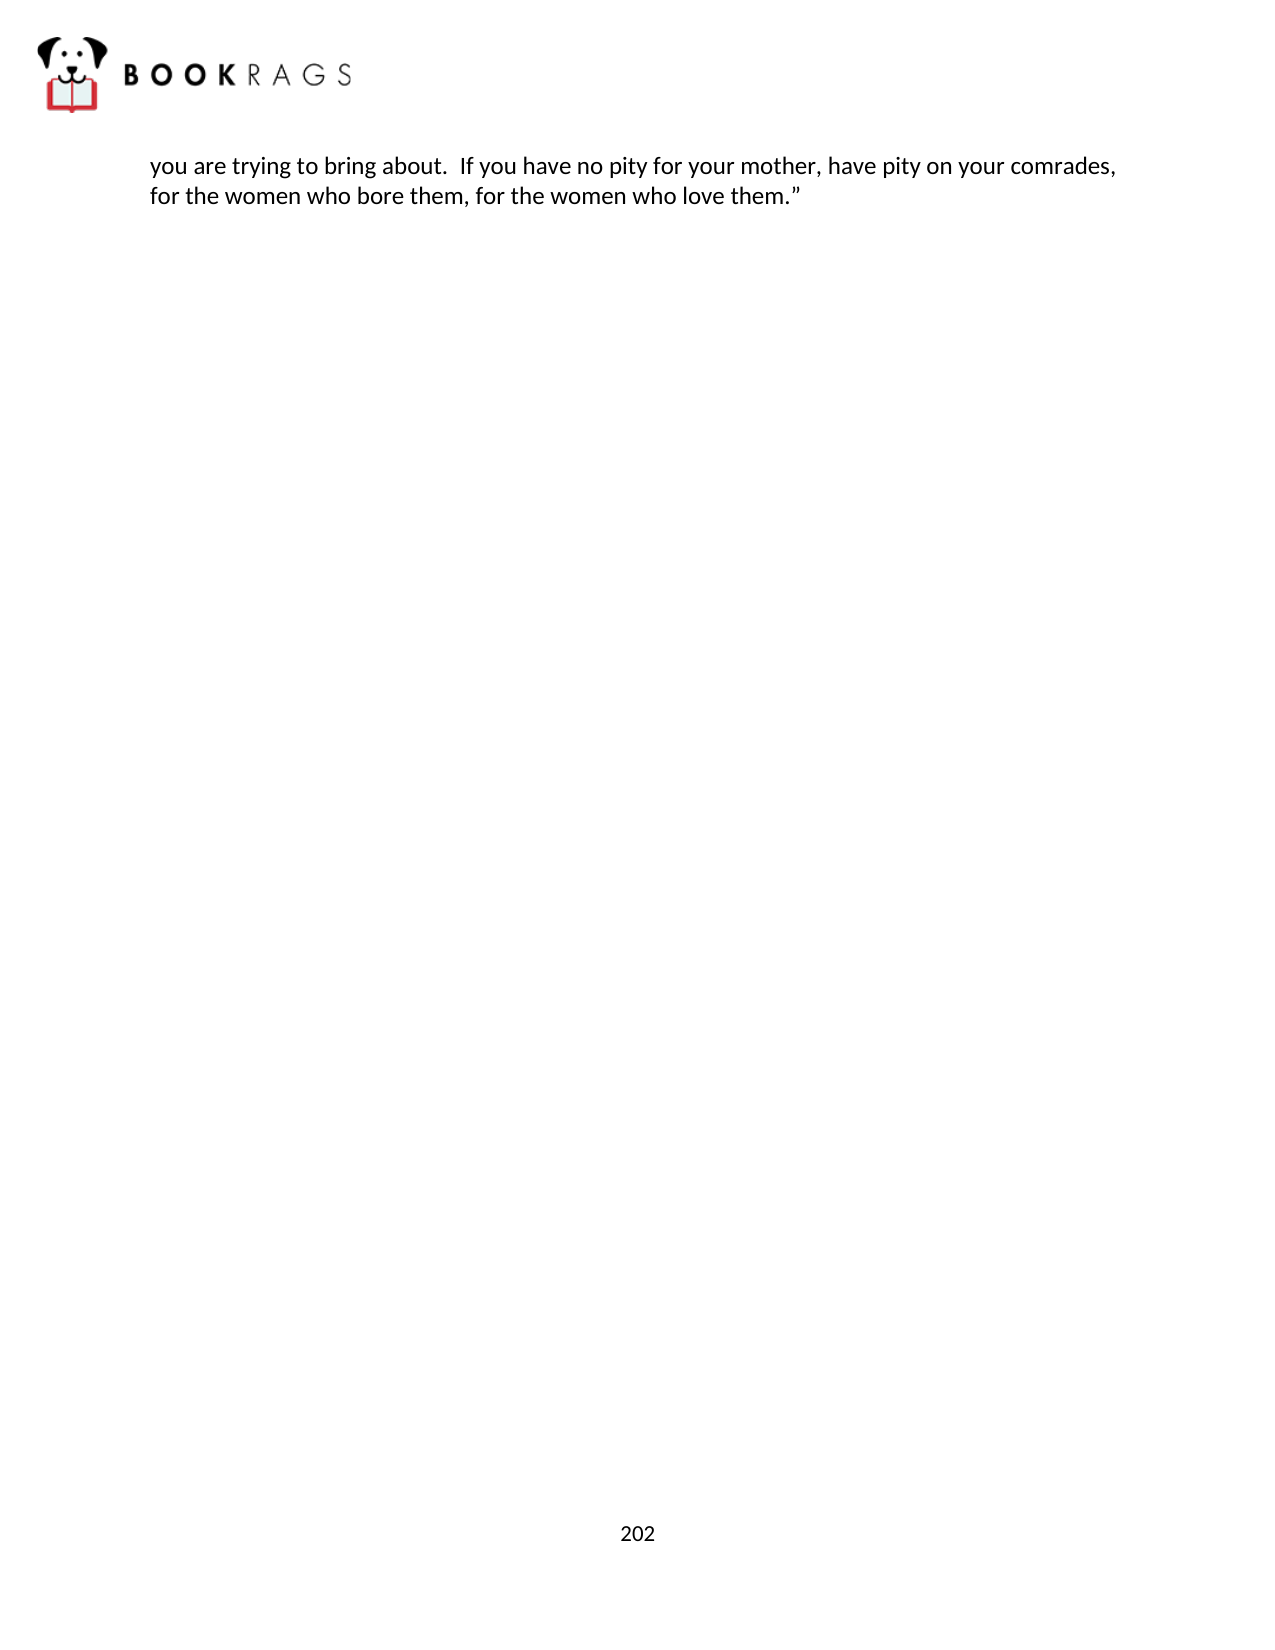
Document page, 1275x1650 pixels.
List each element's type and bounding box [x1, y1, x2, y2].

text [150, 150, 1125, 211]
picture [37, 37, 351, 113]
